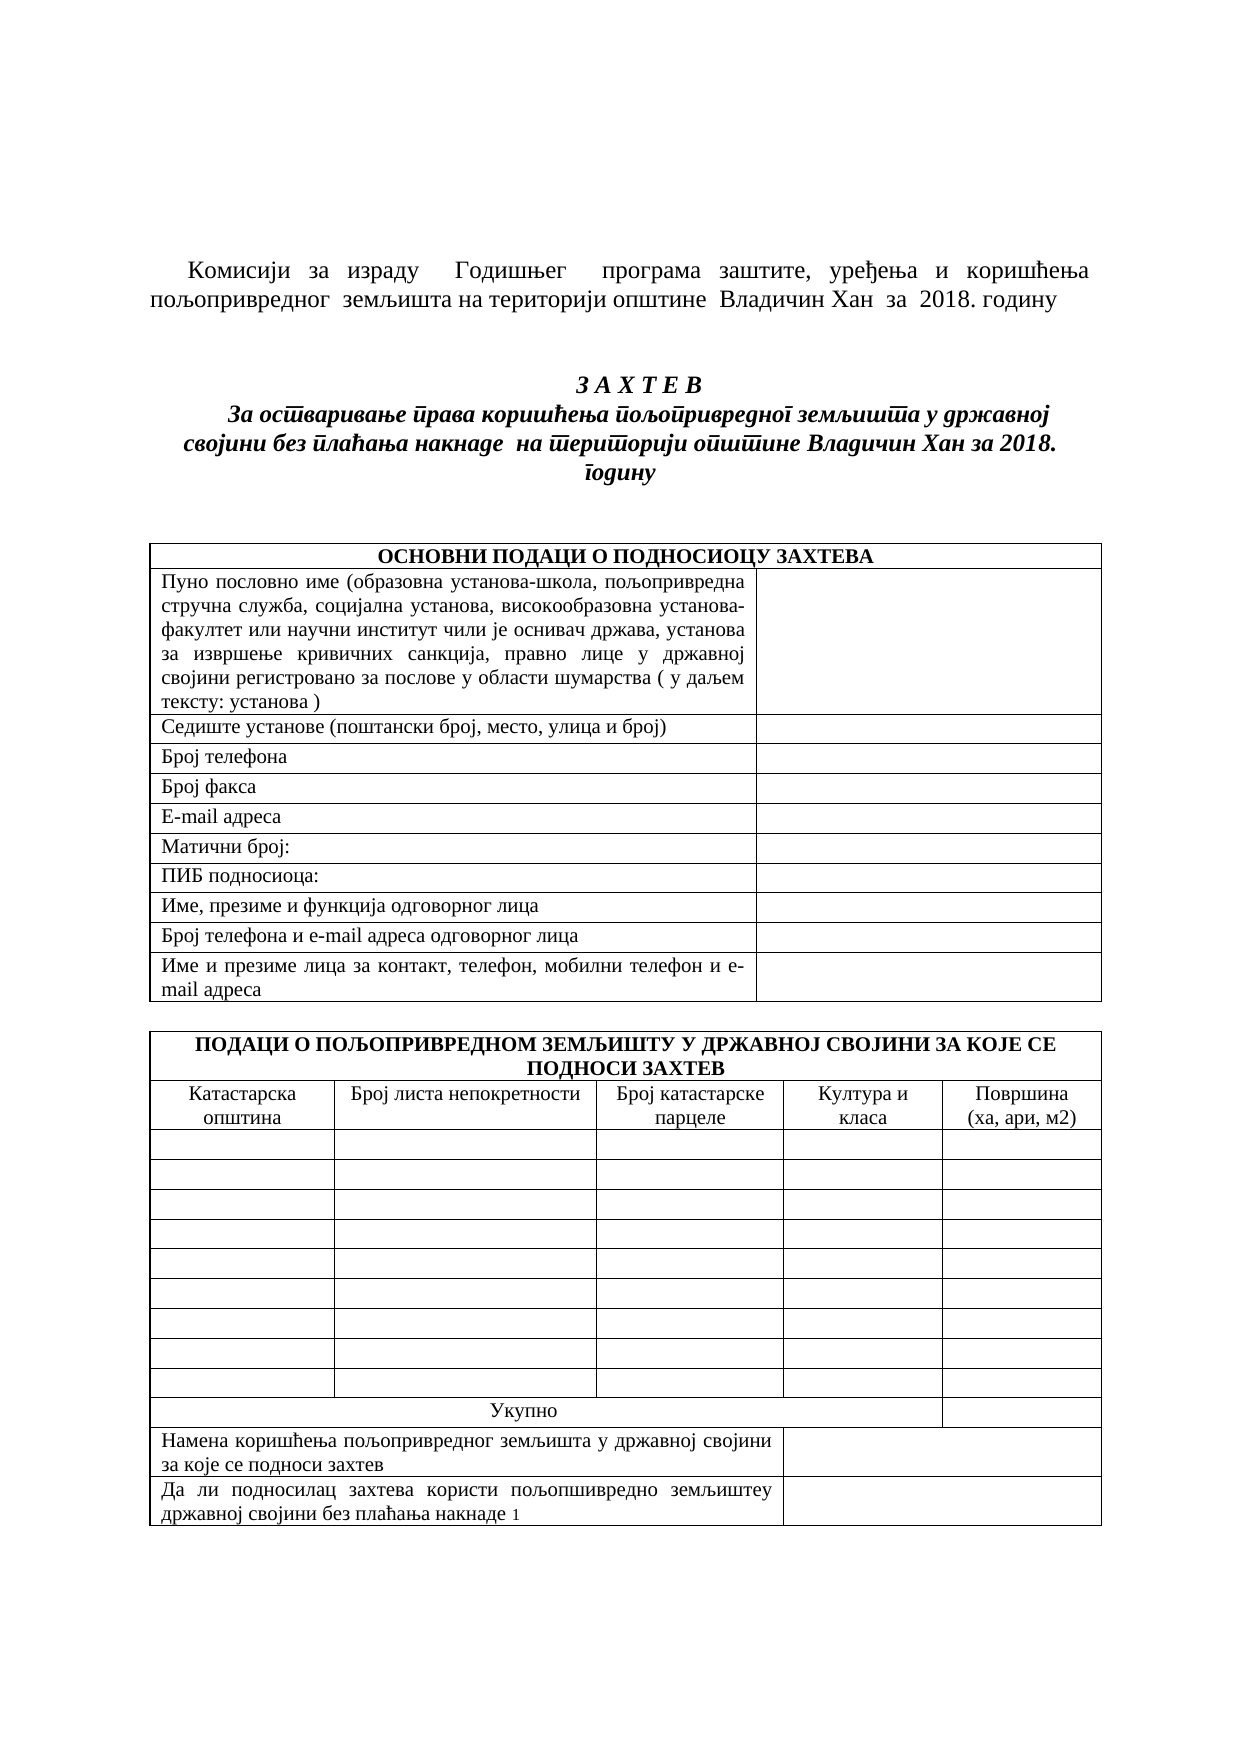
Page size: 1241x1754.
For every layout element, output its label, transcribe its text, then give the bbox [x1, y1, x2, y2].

table_cell [597, 1369, 783, 1397]
table_cell [151, 1309, 334, 1338]
table_cell [757, 893, 1101, 922]
table_cell [784, 1369, 942, 1397]
table_cell [757, 834, 1101, 862]
table_cell [757, 715, 1101, 743]
table_cell [335, 1190, 596, 1218]
table_header ПОДАЦИ О ПОЉОПРИВРЕДНОМ ЗЕМЉИШТУ У ДРЖАВНОЈ СВОЈИНИ ЗА КОЈЕ СЕ ПОДНОСИ ЗАХТЕВ [151, 1032, 1101, 1080]
table_cell [757, 569, 1101, 713]
table_cell [757, 744, 1101, 773]
table_cell [335, 1160, 596, 1189]
table_cell [784, 1220, 942, 1248]
table_cell [784, 1160, 942, 1189]
table_cell Број факса [151, 774, 756, 803]
table_cell [335, 1339, 596, 1367]
table_cell [151, 1220, 334, 1248]
table_cell [757, 804, 1101, 833]
table_cell [597, 1279, 783, 1308]
table_cell [943, 1398, 1101, 1427]
table_cell [784, 1477, 1101, 1525]
table_cell [597, 1309, 783, 1338]
table_cell [943, 1130, 1101, 1159]
table_cell [943, 1309, 1101, 1338]
table_cell Име и презиме лица за контакт, телефон, мобилни телефон и е-mail адреса [151, 953, 756, 1001]
table_cell [335, 1279, 596, 1308]
table_cell [757, 864, 1101, 892]
table_cell [757, 953, 1101, 1001]
table_cell [784, 1130, 942, 1159]
table_cell [943, 1190, 1101, 1218]
table_cell [597, 1339, 783, 1367]
table_cell [597, 1190, 783, 1218]
table_cell [597, 1220, 783, 1248]
table_cell [335, 1249, 596, 1278]
table_cell [784, 1249, 942, 1278]
table_cell [943, 1249, 1101, 1278]
table_cell [597, 1130, 783, 1159]
table_cell Име, презиме и функција одговорног лица [151, 893, 756, 922]
table_cell [943, 1279, 1101, 1308]
table_cell Број телефона и е-mail адреса одговорног лица [151, 923, 756, 952]
text З А Х Т Е В [150, 370, 1090, 399]
table_cell Седиште установе (поштански број, место, улица и број) [151, 715, 756, 743]
table_cell [151, 1160, 334, 1189]
table_cell Укупно [151, 1398, 942, 1427]
table_cell [784, 1428, 1101, 1476]
table_cell Број листа непокретности [335, 1081, 596, 1129]
table_cell Број телефона [151, 744, 756, 773]
table_cell Е-mail адреса [151, 804, 756, 833]
table_cell Култура и класа [784, 1081, 942, 1129]
table_cell Површина (ха, ари, м2) [943, 1081, 1101, 1129]
table_cell [757, 774, 1101, 803]
table_cell [943, 1339, 1101, 1367]
table_cell [335, 1369, 596, 1397]
table_cell [151, 1369, 334, 1397]
table_cell Број катастарске парцеле [597, 1081, 783, 1129]
table_cell [335, 1130, 596, 1159]
table_cell [335, 1220, 596, 1248]
table_cell [943, 1160, 1101, 1189]
text Комисији за израду Годишњег програма заштите, уређења и коришћења пољопривредног земљишта на територији општине Владичин Хан за 2018. годину [150, 255, 1090, 313]
text За остваривање права коришћења пољопривредног земљишта у државној својини без плаћања накнаде на територији општине Владичин Хан за 2018. годину [150, 399, 1090, 485]
table_cell Катастарска општина [151, 1081, 334, 1129]
table_header ОСНОВНИ ПОДАЦИ О ПОДНОСИОЦУ ЗАХТЕВА [151, 544, 1101, 568]
table_cell [335, 1309, 596, 1338]
table_cell ПИБ подносиоца: [151, 864, 756, 892]
table_cell [784, 1339, 942, 1367]
table_cell [597, 1160, 783, 1189]
table_cell [784, 1309, 942, 1338]
table_cell [151, 1339, 334, 1367]
table_cell Пуно пословно име (образовна установа-школа, пољопривредна стручна служба, социјална установа, високообразовна установа-факултет или научни институт чили је оснивач држава, установа за извршење кривичних санкција, правно лице у државној својини регистровано за послове у области шумарства ( у даљем тексту: установа ) [151, 569, 756, 713]
table_cell [784, 1190, 942, 1218]
table_cell [943, 1220, 1101, 1248]
table_cell [757, 923, 1101, 952]
table_cell Намена коришћења пољопривредног земљишта у државној својини за које се подноси захтев [151, 1428, 783, 1476]
table_cell [151, 1190, 334, 1218]
table_cell [151, 1249, 334, 1278]
table_cell [151, 1130, 334, 1159]
table_cell [784, 1279, 942, 1308]
table_cell [151, 1279, 334, 1308]
table_cell [597, 1249, 783, 1278]
table_cell Да ли подносилац захтева користи пољопшивредно земљиштеу државној својини без плаћања накнаде 1 [151, 1477, 783, 1525]
table_cell [943, 1369, 1101, 1397]
table_cell Матични број: [151, 834, 756, 862]
